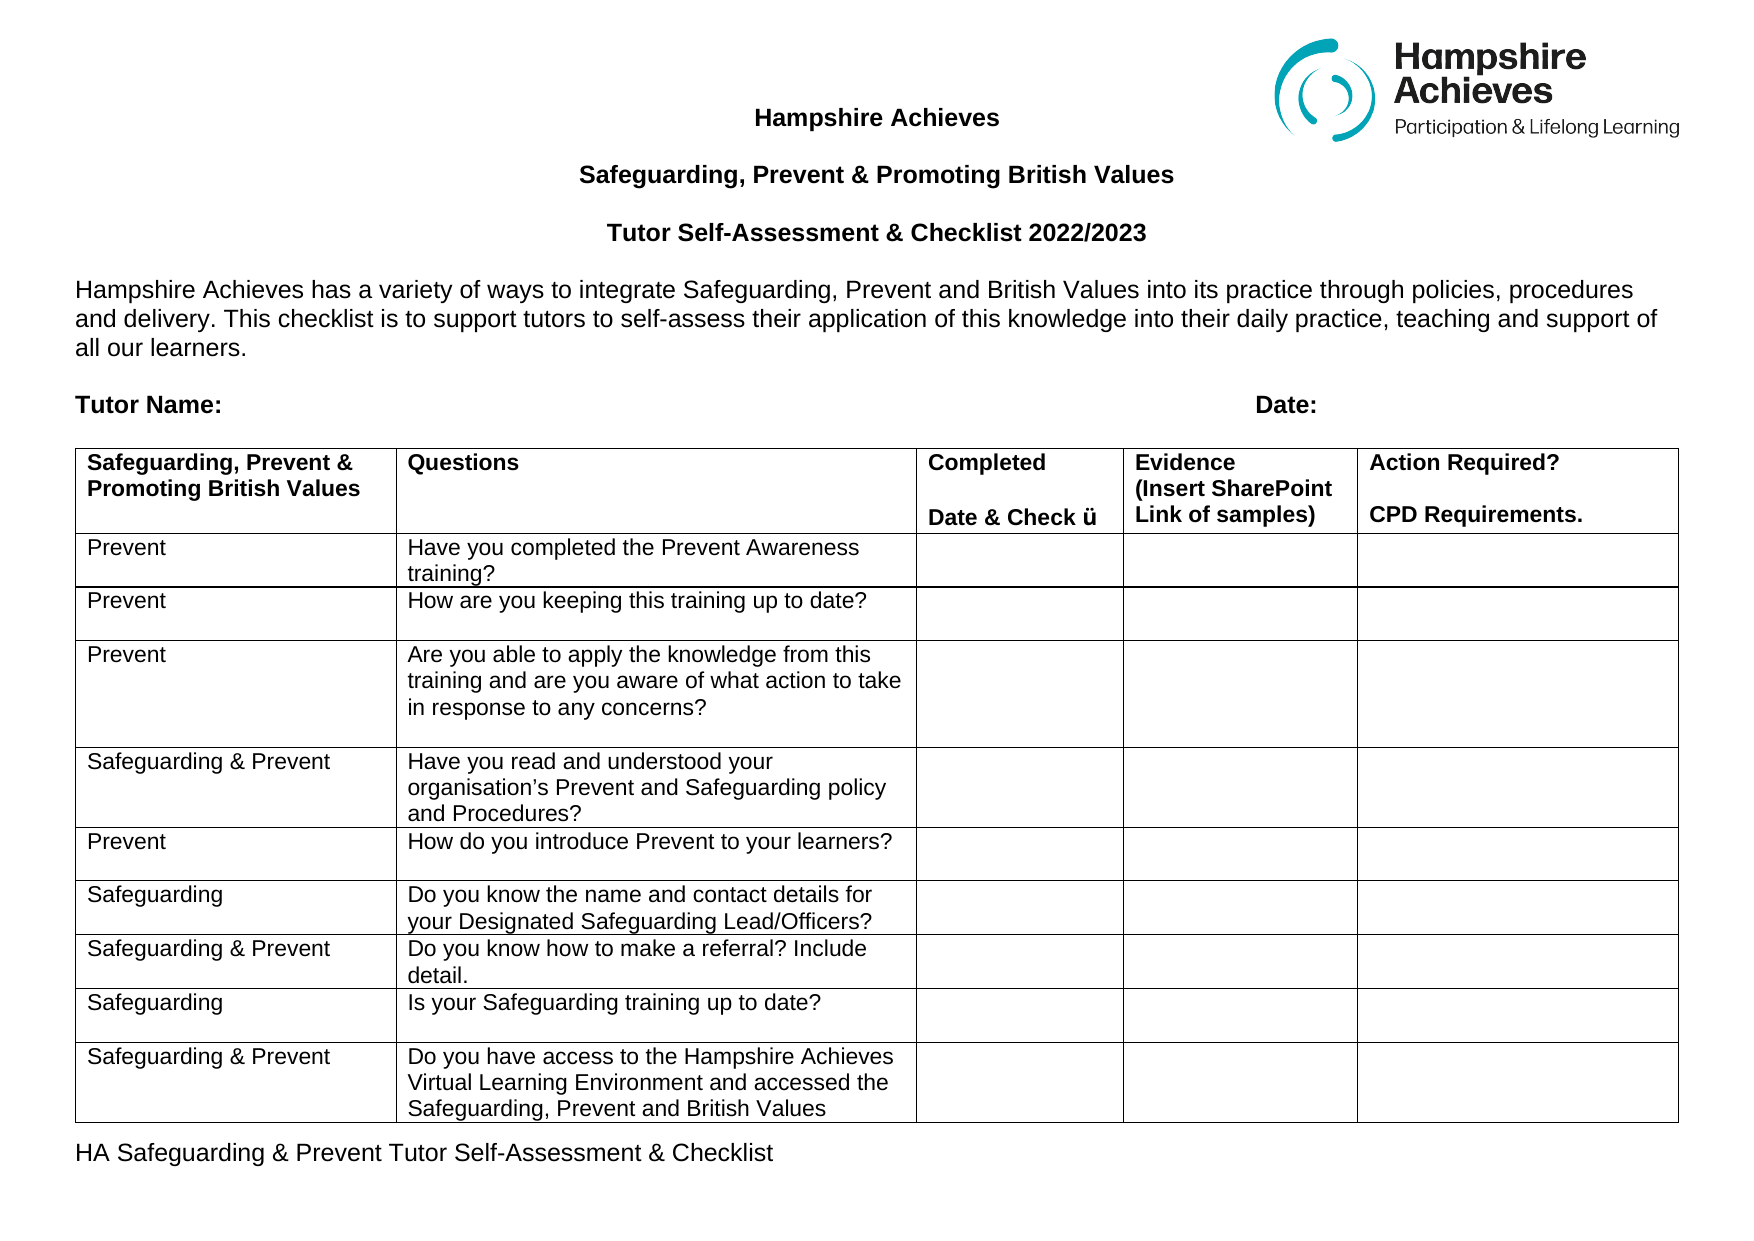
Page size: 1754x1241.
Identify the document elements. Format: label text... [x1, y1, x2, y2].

table_cell [917, 989, 1123, 1042]
table_cell Safeguarding & Prevent [76, 748, 396, 827]
table_cell Is your Safeguarding training up to date? [397, 989, 916, 1042]
table_cell [917, 1043, 1123, 1122]
table_header Safeguarding, Prevent & Promoting British Values [76, 449, 396, 533]
table_cell Prevent [76, 828, 396, 880]
table_cell [1124, 989, 1357, 1042]
table_cell Do you know how to make a referral? Include detail. [397, 935, 916, 988]
table_cell [1124, 881, 1357, 934]
table_cell [1358, 748, 1678, 827]
table_cell [917, 748, 1123, 827]
table_cell [1358, 935, 1678, 988]
table_cell [1124, 1043, 1357, 1122]
text Hampshire Achieves [75, 103, 1679, 131]
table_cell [397, 1043, 916, 1122]
table_cell [917, 534, 1123, 586]
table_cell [76, 1043, 396, 1122]
picture [1274, 131, 1679, 142]
table_cell [1124, 828, 1357, 880]
table_header Questions [397, 449, 916, 533]
table_cell How are you keeping this training up to date? [397, 588, 916, 640]
text Tutor Name: Date: [75, 390, 1679, 419]
table_cell Are you able to apply the knowledge from this training and are you aware of what action to take in response to any concerns? [397, 641, 916, 747]
table_cell Have you completed the Prevent Awareness training? [397, 534, 916, 586]
table_cell [1358, 828, 1678, 880]
text Tutor Self-Assessment & Checklist 2022/2023 [75, 218, 1679, 246]
table_cell [1358, 989, 1678, 1042]
picture [1274, 38, 1679, 103]
table_cell [1124, 641, 1357, 747]
table_cell [917, 641, 1123, 747]
table_cell [1358, 1043, 1678, 1122]
table_cell Prevent [76, 641, 396, 747]
table_cell Do you know the name and contact details for your Designated Safeguarding Lead/Officers? [397, 881, 916, 934]
table_cell [917, 588, 1123, 640]
table_header Evidence (Insert SharePoint Link of samples) [1124, 449, 1357, 533]
table_cell How do you introduce Prevent to your learners? [397, 828, 916, 880]
table_cell [917, 828, 1123, 880]
table_cell [1124, 748, 1357, 827]
table_cell [1358, 881, 1678, 934]
table_header Action Required? CPD Requirements. [1358, 449, 1678, 533]
text Hampshire Achieves has a variety of ways to integrate Safeguarding, Prevent and British Values into its practice through policies, procedures and delivery. This checklist is to support tutors to self-assess their application of this knowledge into their daily practice, teaching and support of all our learners. [75, 275, 1679, 361]
table_cell Safeguarding [76, 989, 396, 1042]
table_cell [1358, 534, 1678, 586]
text Safeguarding, Prevent & Promoting British Values [75, 160, 1679, 189]
table_cell [917, 935, 1123, 988]
table_cell Prevent [76, 588, 396, 640]
table_cell [1124, 534, 1357, 586]
table_header Completed Date & Check ü [917, 449, 1123, 533]
table_cell [1358, 641, 1678, 747]
table_cell Prevent [76, 534, 396, 586]
table_cell Safeguarding [76, 881, 396, 934]
table_cell [1124, 935, 1357, 988]
table_cell Have you read and understood your organisation’s Prevent and Safeguarding policy and Procedures? [397, 748, 916, 827]
table_cell [1358, 588, 1678, 640]
table_cell [1124, 588, 1357, 640]
table_cell Safeguarding & Prevent [76, 935, 396, 988]
table_cell [917, 881, 1123, 934]
